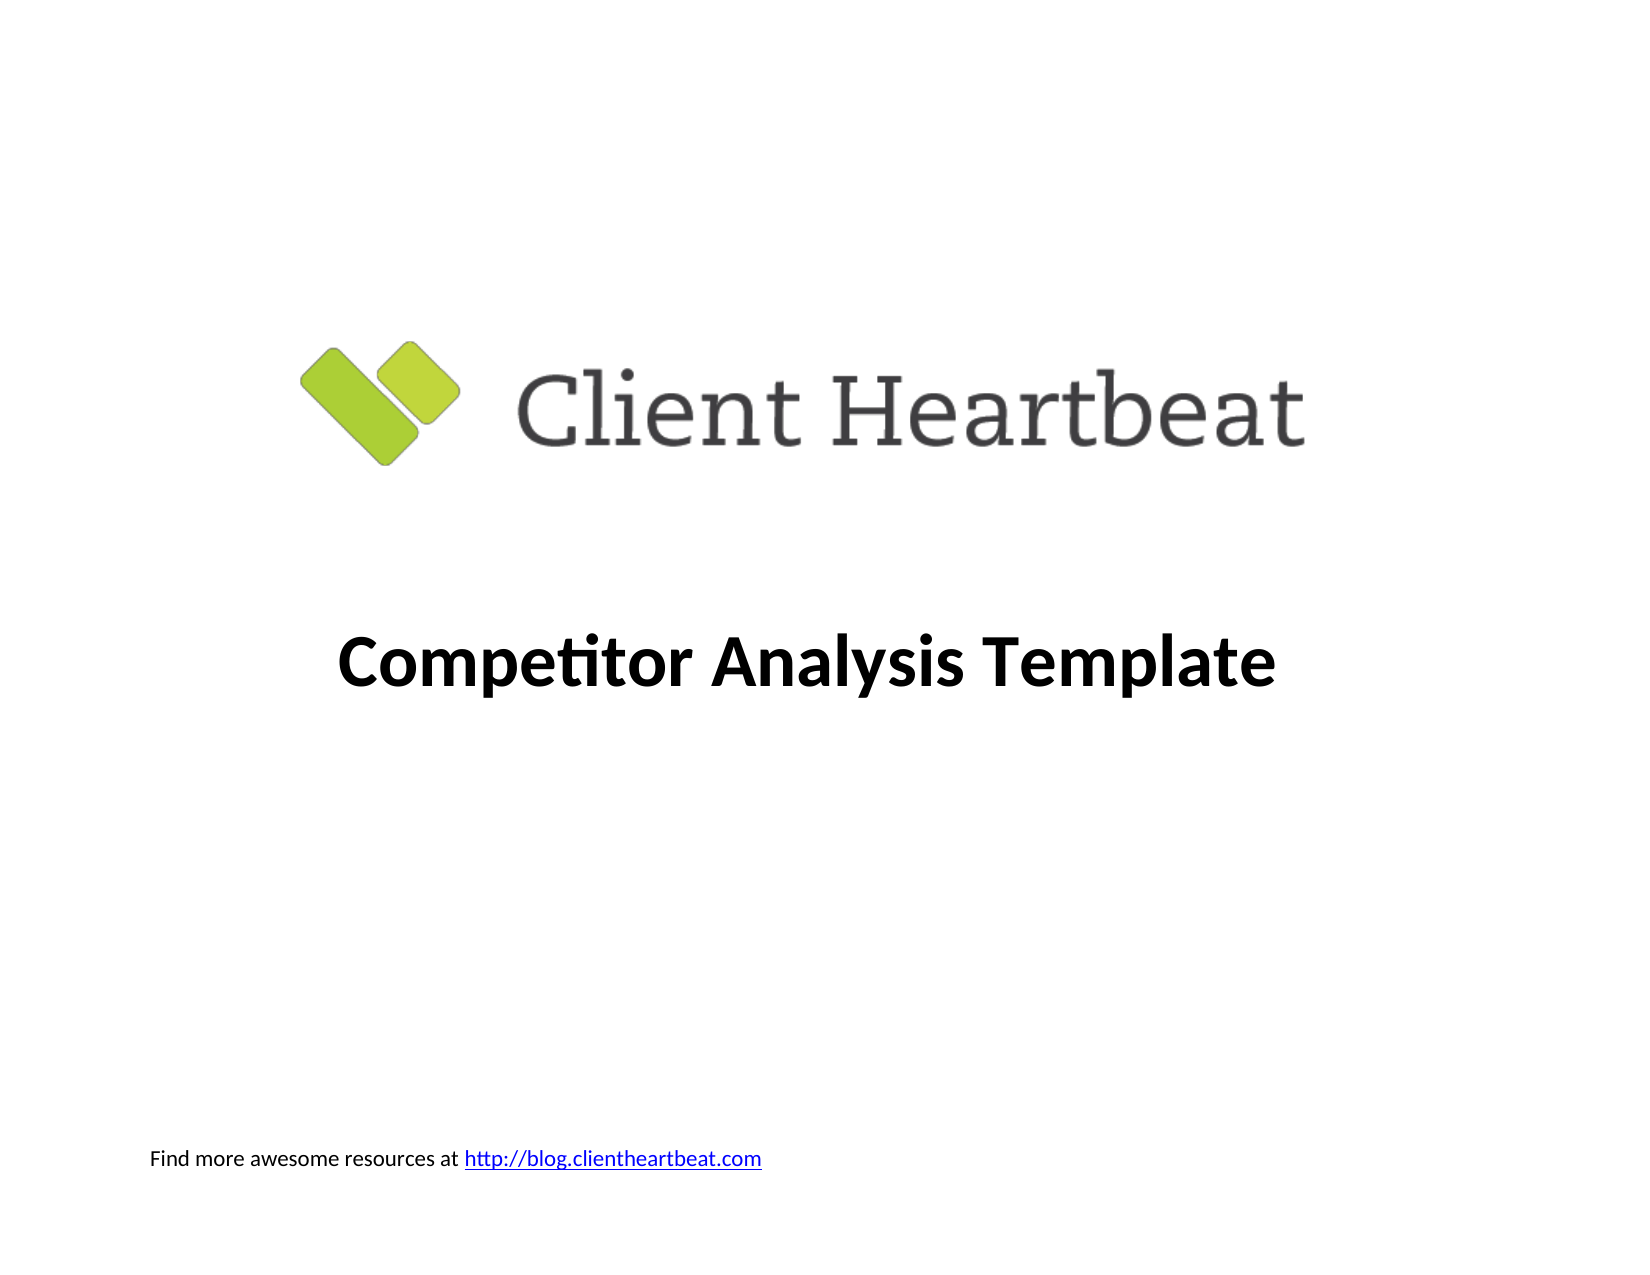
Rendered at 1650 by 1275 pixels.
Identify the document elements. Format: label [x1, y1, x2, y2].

picture [102, 262, 1439, 566]
picture [338, 613, 1339, 740]
